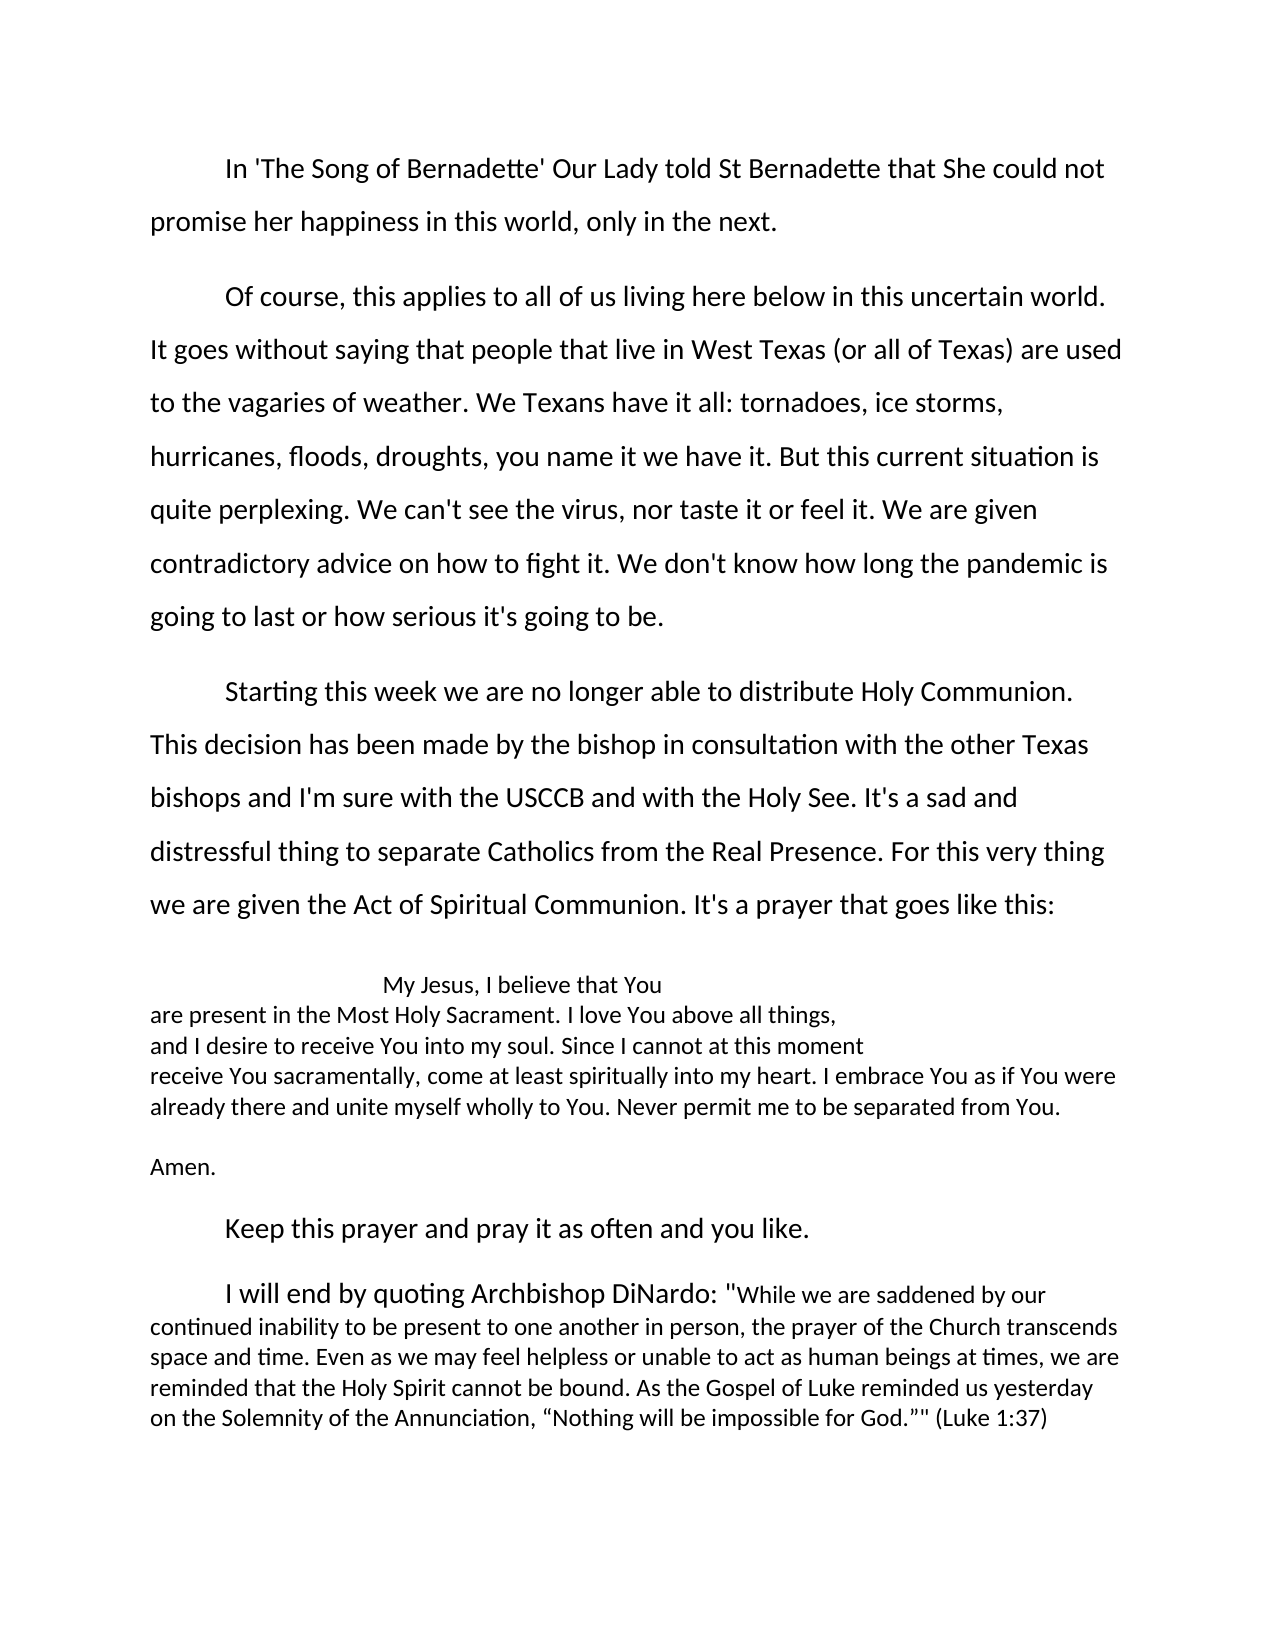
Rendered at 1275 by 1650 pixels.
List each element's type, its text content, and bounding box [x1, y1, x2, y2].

text Amen. [150, 1151, 1125, 1181]
text My Jesus, I believe that You are present in the Most Holy Sacrament. I love You above all things, and I desire to receive You into my soul. Since I cannot at this moment receive You sacramentally, come at least spiritually into my heart. I embrace You as if You were already there and unite myself wholly to You. Never permit me to be separated from You. [150, 969, 1125, 1122]
text Starting this week we are no longer able to distribute Holy Communion. This decision has been made by the bishop in consultation with the other Texas bishops and I'm sure with the USCCB and with the Holy See. It's a sad and distressful thing to separate Catholics from the Real Presence. For this very thing we are given the Act of Spiritual Communion. It's a prayer that goes like this: [150, 673, 1125, 922]
text Keep this prayer and pray it as often and you like. [150, 1210, 1125, 1246]
text In 'The Song of Bernadette' Our Lady told St Bernadette that She could not promise her happiness in this world, only in the next. [150, 150, 1125, 239]
text I will end by quoting Archbishop DiNardo: "While we are saddened by our continued inability to be present to one another in person, the prayer of the Church transcends space and time. Even as we may feel helpless or unable to act as human beings at times, we are reminded that the Holy Spirit cannot be bound. As the Gospel of Luke reminded us yesterday on the Solemnity of the Annunciation, “Nothing will be impossible for God.”" (Luke 1:37) [150, 1275, 1125, 1433]
text Of course, this applies to all of us living here below in this uncertain world. It goes without saying that people that live in West Texas (or all of Texas) are used to the vagaries of weather. We Texans have it all: tornadoes, ice storms, hurricanes, floods, droughts, you name it we have it. But this current situation is quite perplexing. We can't see the virus, nor taste it or feel it. We are given contradictory advice on how to fight it. We don't know how long the pandemic is going to last or how serious it's going to be. [150, 278, 1125, 634]
